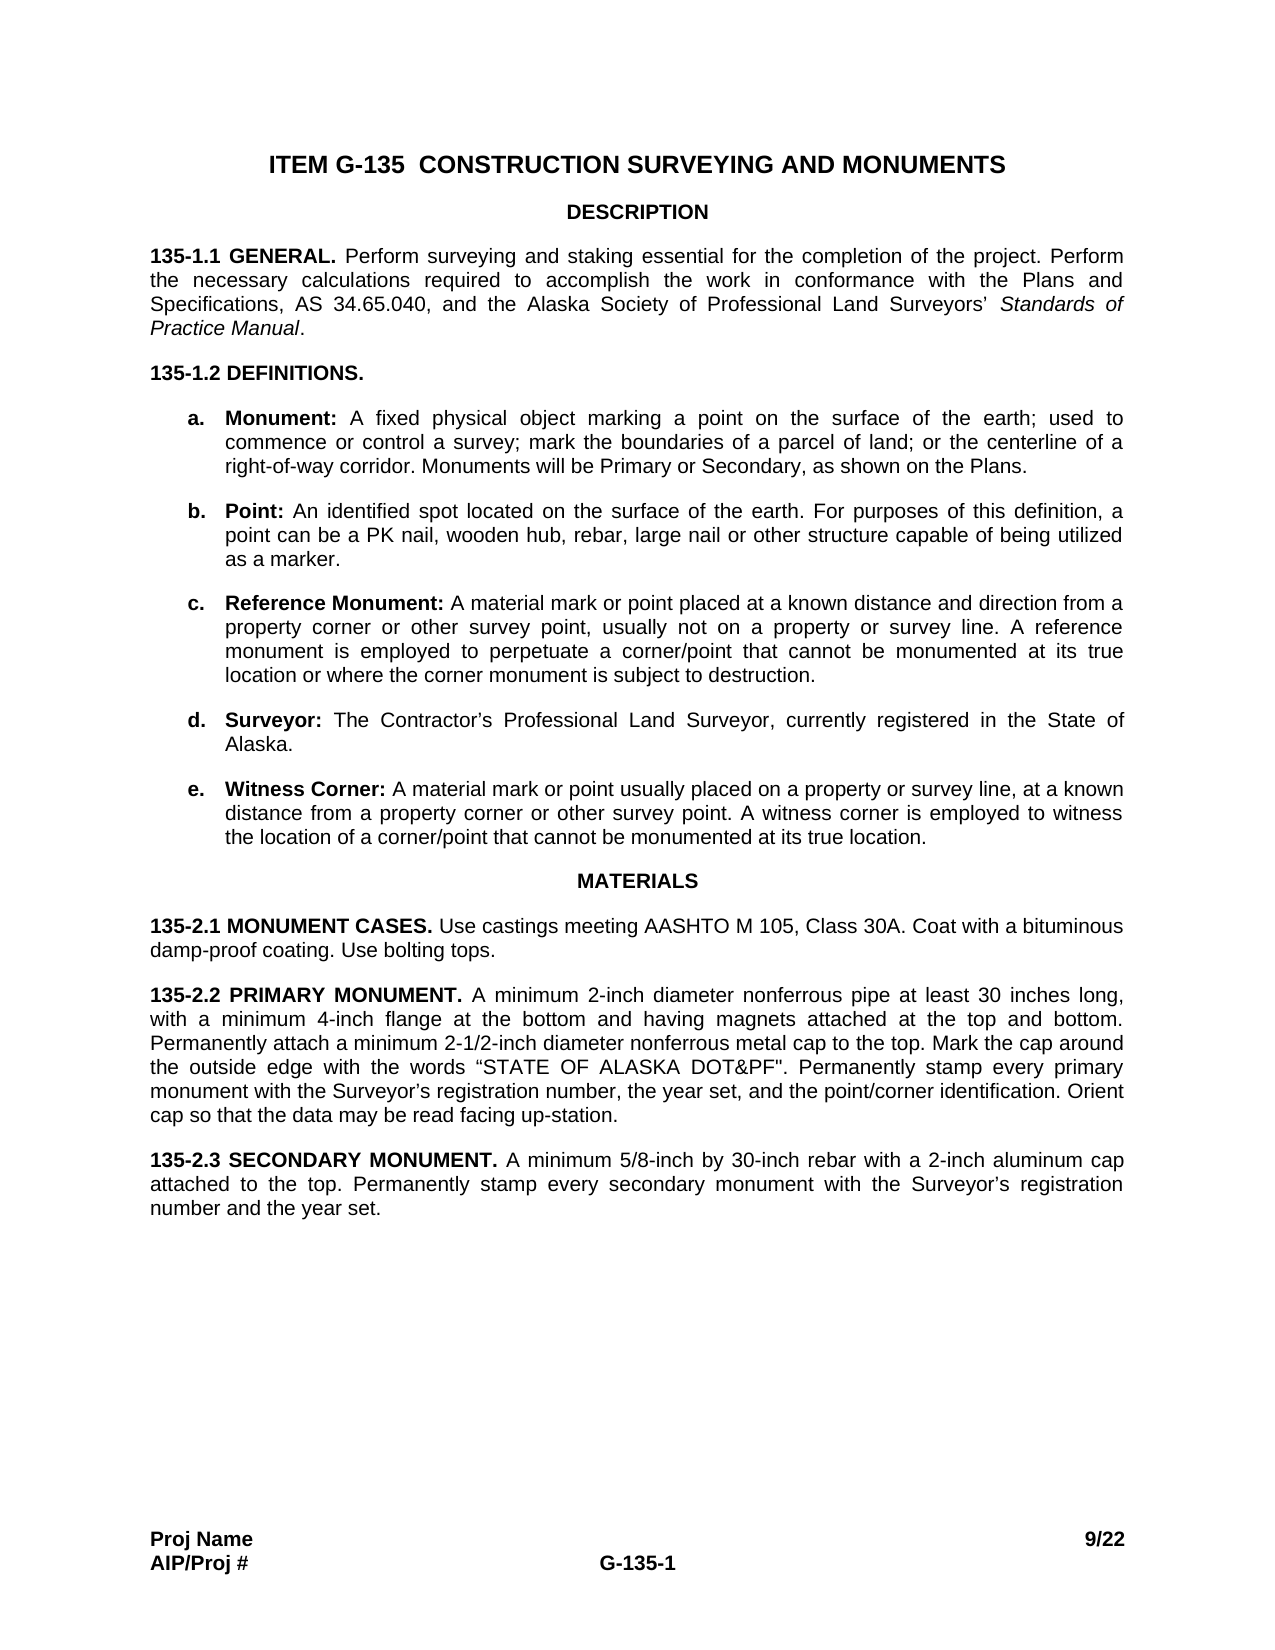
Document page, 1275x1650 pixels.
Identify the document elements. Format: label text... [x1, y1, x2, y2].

title DESCRIPTION [150, 199, 1125, 223]
list Reference Monument: A material mark or point placed at a known distance and direction from a property corner or other survey point, usually not on a property or survey line. A reference monument is employed to perpetuate a corner/point that cannot be monumented at its true location or where the corner monument is subject to destruction. [187, 591, 1125, 687]
title MATERIALS [150, 869, 1125, 893]
subtitle ITEM G-135 CONSTRUCTION SURVEYING AND MONUMENTS [150, 150, 1125, 179]
list Point: An identified spot located on the surface of the earth. For purposes of this definition, a point can be a PK nail, wooden hub, rebar, large nail or other structure capable of being utilized as a marker. [187, 498, 1125, 570]
list Monument: A fixed physical object marking a point on the surface of the earth; used to commence or control a survey; mark the boundaries of a parcel of land; or the centerline of a right-of-way corridor. Monuments will be Primary or Secondary, as shown on the Plans. [187, 406, 1125, 478]
text 135-1.1 GENERAL. Perform surveying and staking essential for the completion of the project. Perform the necessary calculations required to accomplish the work in conformance with the Plans and Specifications, AS 34.65.040, and the Alaska Society of Professional Land Surveyors’ Standards of Practice Manual. [150, 244, 1125, 340]
text 135-1.2 DEFINITIONS. [150, 361, 1125, 385]
list Witness Corner: A material mark or point usually placed on a property or survey line, at a known distance from a property corner or other survey point. A witness corner is employed to witness the location of a corner/point that cannot be monumented at its true location. [187, 777, 1125, 848]
text 135-2.3 SECONDARY MONUMENT. A minimum 5/8-inch by 30-inch rebar with a 2-inch aluminum cap attached to the top. Permanently stamp every secondary monument with the Surveyor’s registration number and the year set. [150, 1147, 1125, 1219]
list Surveyor: The Contractor’s Professional Land Surveyor, currently registered in the State of Alaska. [187, 708, 1125, 756]
text 135-2.1 MONUMENT CASES. Use castings meeting AASHTO M 105, Class 30A. Coat with a bituminous damp-proof coating. Use bolting tops. [150, 914, 1125, 962]
text 135-2.2 PRIMARY MONUMENT. A minimum 2-inch diameter nonferrous pipe at least 30 inches long, with a minimum 4-inch flange at the bottom and having magnets attached at the top and bottom. Permanently attach a minimum 2-1/2-inch diameter nonferrous metal cap to the top. Mark the cap around the outside edge with the words “STATE OF ALASKA DOT&PF". Permanently stamp every primary monument with the Surveyor’s registration number, the year set, and the point/corner identification. Orient cap so that the data may be read facing up-station. [150, 983, 1125, 1127]
